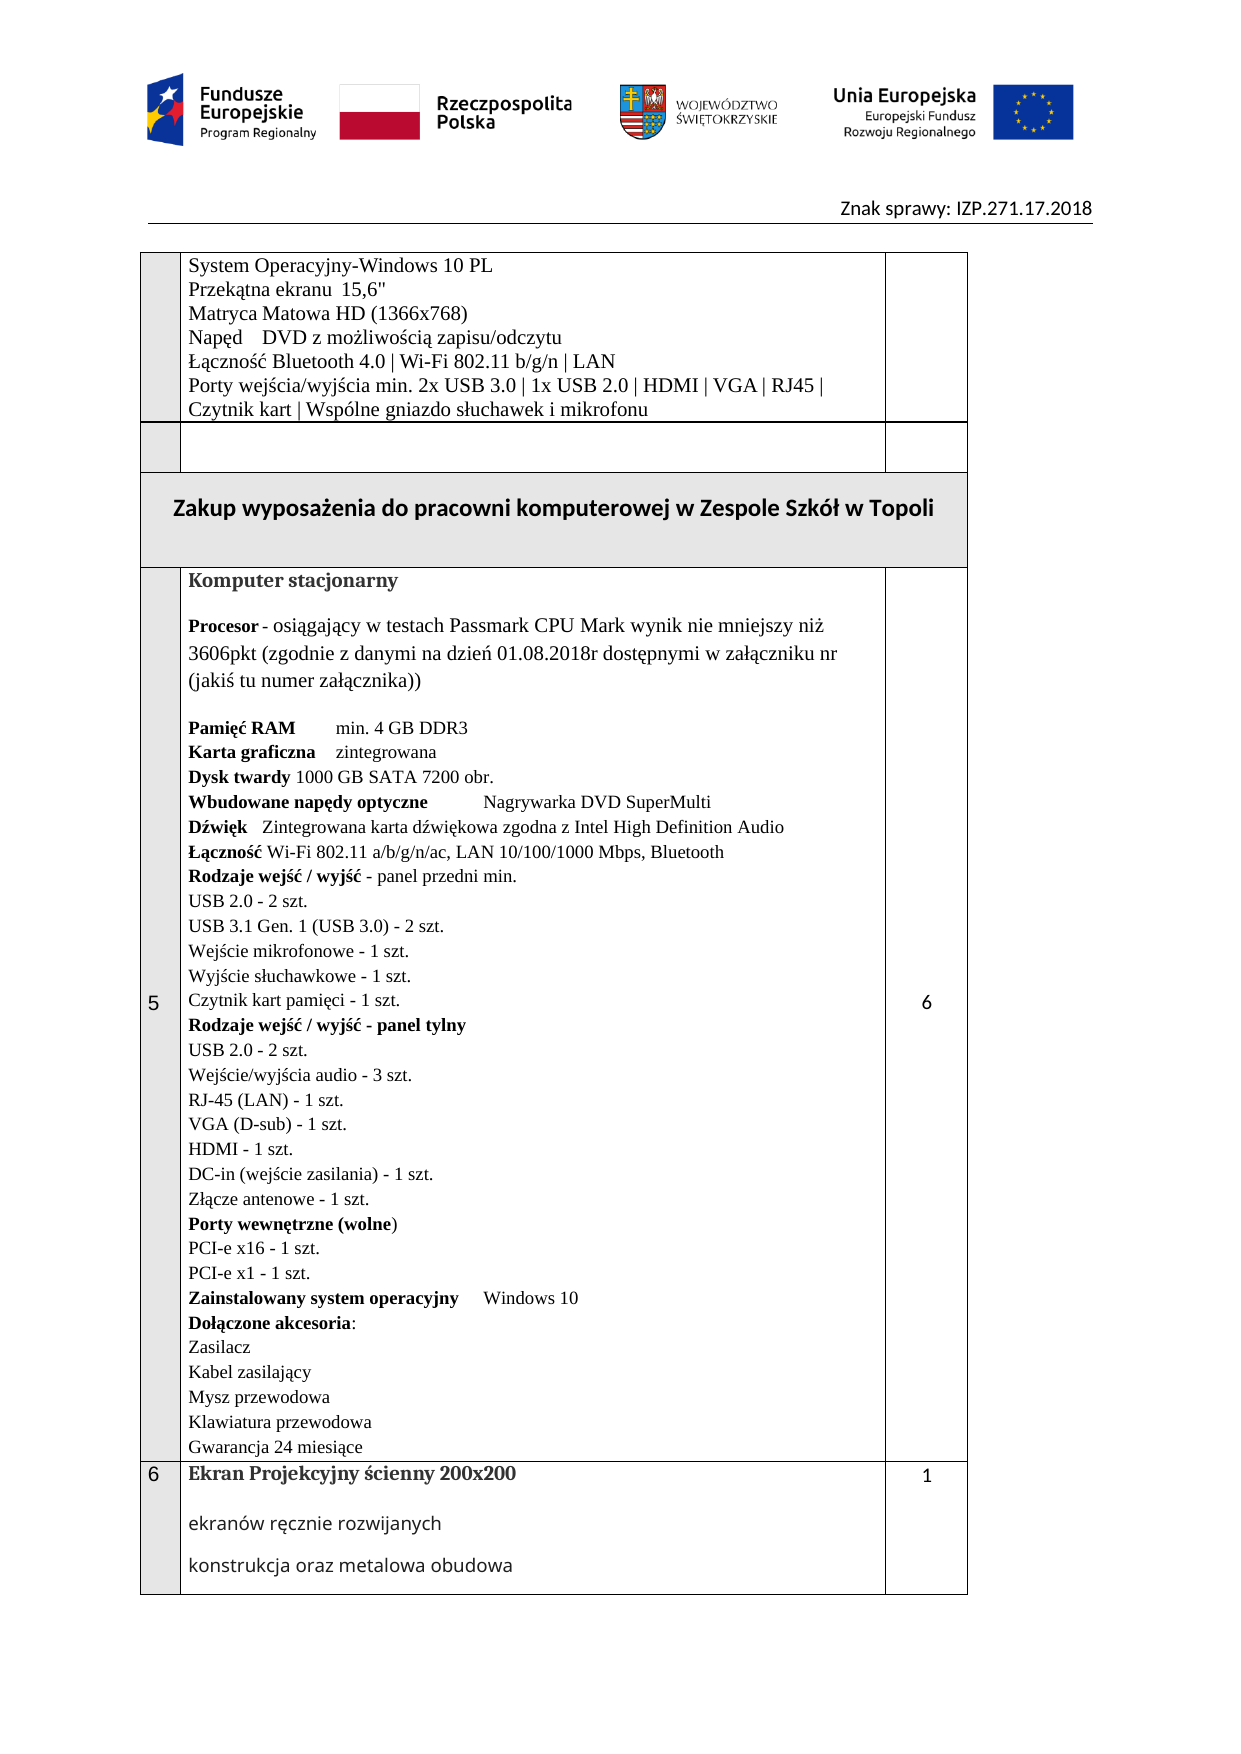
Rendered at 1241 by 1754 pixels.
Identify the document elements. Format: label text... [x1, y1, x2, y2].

picture [620, 73, 777, 146]
table_cell Komputer stacjonarny Procesor - osiągający w testach Passmark CPU Mark wynik nie mniejszy niż 3606pkt (zgodnie z danymi na dzień 01.08.2018r dostępnymi w załączniku nr (jakiś tu numer załącznika)) Pamięć RAM min. 4 GB DDR3 Karta graficzna zintegrowana Dysk twardy 1000 GB SATA 7200 obr. Wbudowane napędy optyczne Nagrywarka DVD SuperMulti Dźwięk Zintegrowana karta dźwiękowa zgodna z Intel High Definition Audio Łączność Wi-Fi 802.11 a/b/g/n/ac, LAN 10/100/1000 Mbps, Bluetooth Rodzaje wejść / wyjść - panel przedni min. USB 2.0 - 2 szt. USB 3.1 Gen. 1 (USB 3.0) - 2 szt. Wejście mikrofonowe - 1 szt. Wyjście słuchawkowe - 1 szt. Czytnik kart pamięci - 1 szt. Rodzaje wejść / wyjść - panel tylny USB 2.0 - 2 szt. Wejście/wyjścia audio - 3 szt. RJ-45 (LAN) - 1 szt. VGA (D-sub) - 1 szt. HDMI - 1 szt. DC-in (wejście zasilania) - 1 szt. Złącze antenowe - 1 szt. Porty wewnętrzne (wolne) PCI-e x16 - 1 szt. PCI-e x1 - 1 szt. Zainstalowany system operacyjny Windows 10 Dołączone akcesoria: Zasilacz Kabel zasilający Mysz przewodowa Klawiatura przewodowa Gwarancja 24 miesiące [181, 568, 885, 1461]
table_cell 6 [886, 568, 967, 1461]
picture [147, 73, 316, 146]
table_cell [141, 423, 180, 472]
table_cell 1 [886, 1462, 967, 1594]
table_cell 1 [886, 253, 967, 421]
table_cell Zakup wyposażenia do pracowni komputerowej w Zespole Szkół w Topoli [141, 473, 967, 567]
table_cell 6 [141, 1462, 180, 1594]
picture [339, 73, 572, 146]
table_cell [181, 423, 885, 472]
picture [834, 73, 1074, 146]
table_cell 4 [141, 253, 180, 421]
table_cell 5 [141, 568, 180, 1461]
table_cell [886, 423, 967, 472]
